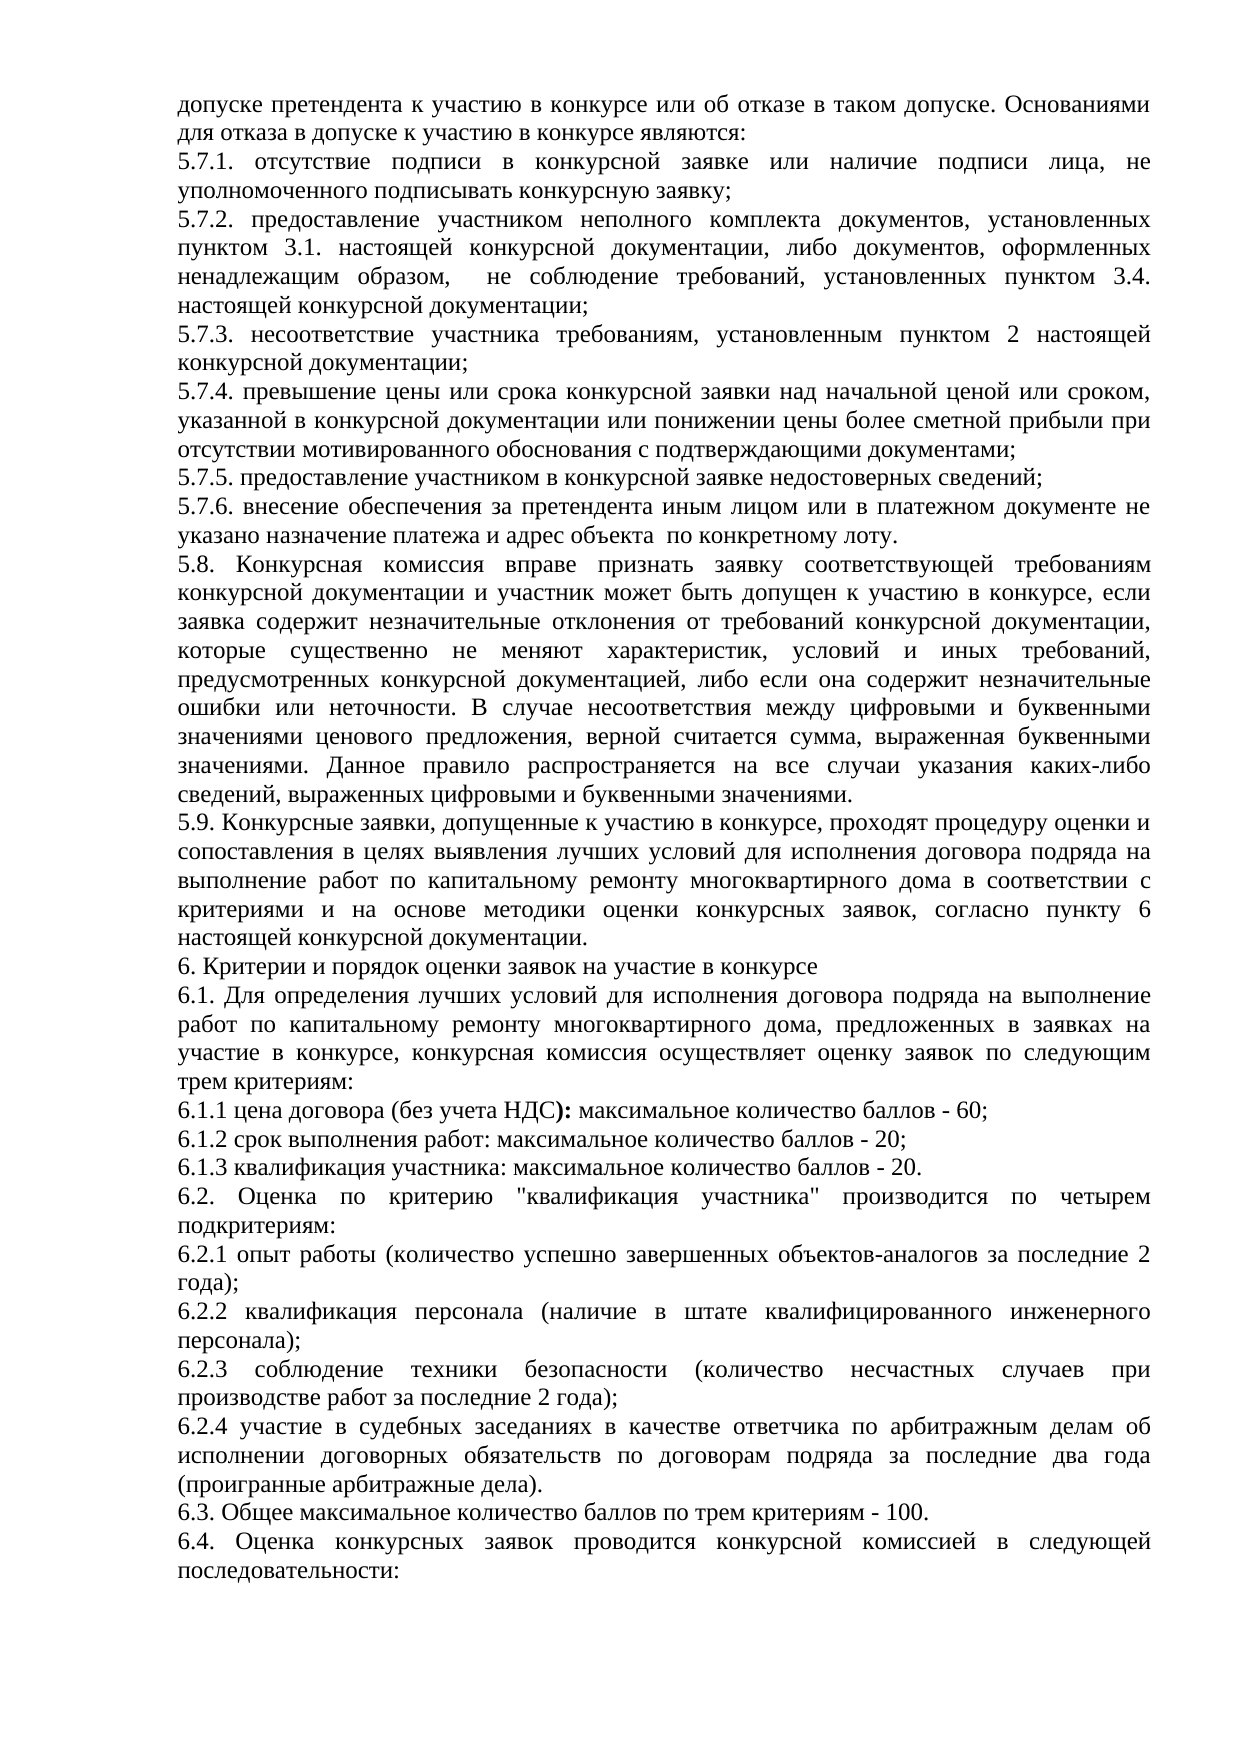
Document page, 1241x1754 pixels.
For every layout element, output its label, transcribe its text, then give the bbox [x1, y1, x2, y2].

text 6.2.2 квалификация персонала (наличие в штате квалифицированного инженерного персонала); [177, 1296, 1152, 1354]
text 6.1. Для определения лучших условий для исполнения договора подряда на выполнение работ по капитальному ремонту многоквартирного дома, предложенных в заявках на участие в конкурсе, конкурсная комиссия осуществляет оценку заявок по следующим трем критериям: [177, 980, 1152, 1095]
text 6.2. Оценка по критерию "квалификация участника" производится по четырем подкритериям: [177, 1181, 1152, 1239]
text 6.1.1 цена договора (без учета НДС): максимальное количество баллов - 60; [177, 1095, 1152, 1124]
text 6.4. Оценка конкурсных заявок проводится конкурсной комиссией в следующей последовательности: [177, 1526, 1152, 1584]
text 5.8. Конкурсная комиссия вправе признать заявку соответствующей требованиям конкурсной документации и участник может быть допущен к участию в конкурсе, если заявка содержит незначительные отклонения от требований конкурсной документации, которые существенно не меняют характеристик, условий и иных требований, предусмотренных конкурсной документацией, либо если она содержит незначительные ошибки или неточности. В случае несоответствия между цифровыми и буквенными значениями ценового предложения, верной считается сумма, выраженная буквенными значениями. Данное правило распространяется на все случаи указания каких-либо сведений, выраженных цифровыми и буквенными значениями. [177, 549, 1152, 807]
text 6.2.3 соблюдение техники безопасности (количество несчастных случаев при производстве работ за последние 2 года); [177, 1354, 1152, 1411]
text 5.7.4. превышение цены или срока конкурсной заявки над начальной ценой или сроком, указанной в конкурсной документации или понижении цены более сметной прибыли при отсутствии мотивированного обоснования с подтверждающими документами; [177, 376, 1152, 462]
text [177, 89, 1152, 146]
text 6. Критерии и порядок оценки заявок на участие в конкурсе [177, 951, 1152, 980]
text 6.1.3 квалификация участника: максимальное количество баллов - 20. [177, 1152, 1152, 1181]
text 5.7.3. несоответствие участника требованиям, установленным пунктом 2 настоящей конкурсной документации; [177, 319, 1152, 376]
text 6.1.2 срок выполнения работ: максимальное количество баллов - 20; [177, 1124, 1152, 1152]
text 5.9. Конкурсные заявки, допущенные к участию в конкурсе, проходят процедуру оценки и сопоставления в целях выявления лучших условий для исполнения договора подряда на выполнение работ по капитальному ремонту многоквартирного дома в соответствии с критериями и на основе методики оценки конкурсных заявок, согласно пункту 6 настоящей конкурсной документации. [177, 807, 1152, 951]
text 5.7.6. внесение обеспечения за претендента иным лицом или в платежном документе не указано назначение платежа и адрес объекта по конкретному лоту. [177, 491, 1152, 549]
text 6.3. Общее максимальное количество баллов по трем критериям - 100. [177, 1497, 1152, 1526]
text 5.7.1. отсутствие подписи в конкурсной заявке или наличие подписи лица, не уполномоченного подписывать конкурсную заявку; [177, 146, 1152, 204]
text 5.7.2. предоставление участником неполного комплекта документов, установленных пунктом 3.1. настоящей конкурсной документации, либо документов, оформленных ненадлежащим образом, не соблюдение требований, установленных пунктом 3.4. настоящей конкурсной документации; [177, 204, 1152, 319]
text 6.2.4 участие в судебных заседаниях в качестве ответчика по арбитражным делам об исполнении договорных обязательств по договорам подряда за последние два года (проигранные арбитражные дела). [177, 1411, 1152, 1497]
text 6.2.1 опыт работы (количество успешно завершенных объектов-аналогов за последние 2 года); [177, 1239, 1152, 1296]
text 5.7.5. предоставление участником в конкурсной заявке недостоверных сведений; [177, 462, 1152, 491]
